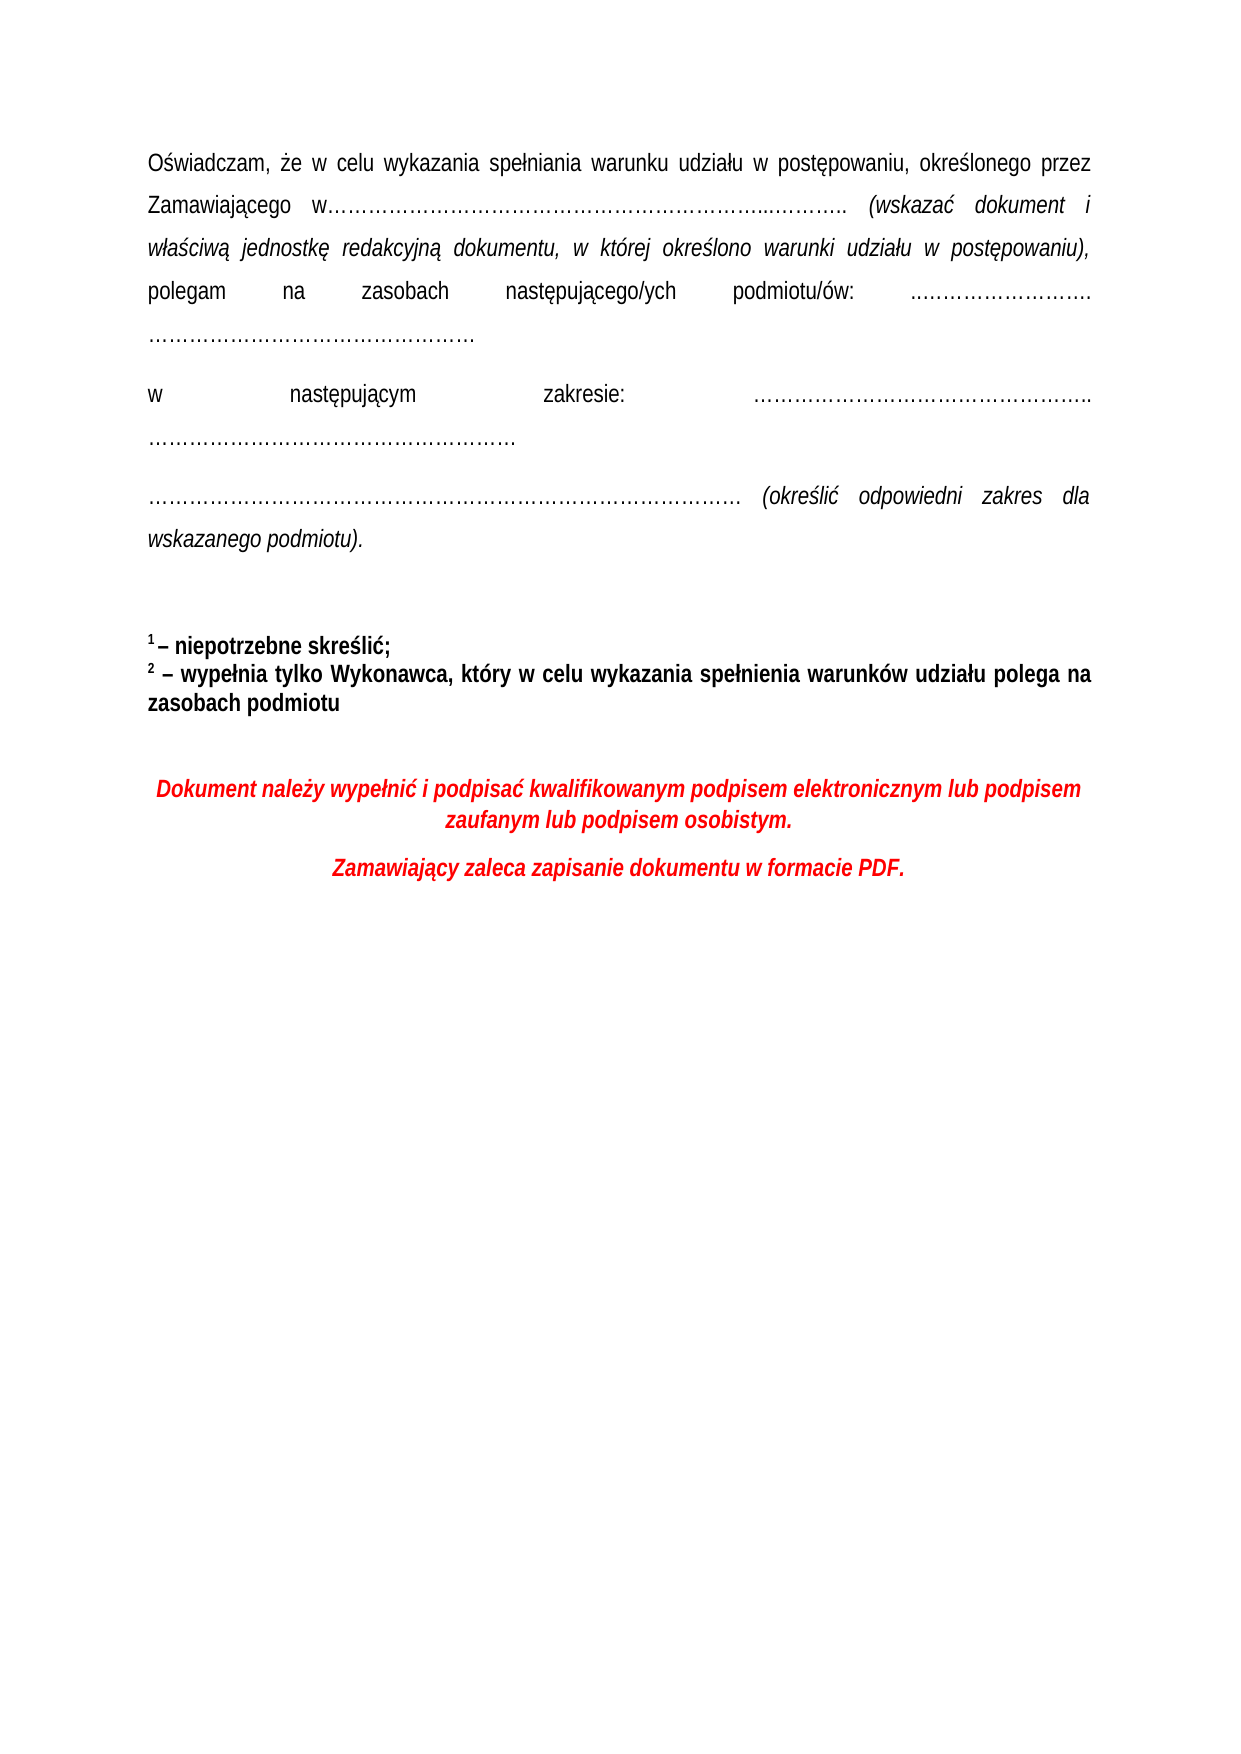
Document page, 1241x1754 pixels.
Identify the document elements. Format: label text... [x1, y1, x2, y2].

text Oświadczam, że w celu wykazania spełniania warunku udziału w postępowaniu, określonego przez Zamawiającego w………………………………………………………...……….. (wskazać dokument i właściwą jednostkę redakcyjną dokumentu, w której określono warunki udziału w postępowaniu), polegam na zasobach następującego/ych podmiotu/ów: ..…………………….………………………………………… [148, 148, 1093, 348]
text Dokument należy wypełnić i podpisać kwalifikowanym podpisem elektronicznym lub podpisem zaufanym lub podpisem osobistym. [148, 774, 1093, 834]
text 1 – niepotrzebne skreślić; [148, 631, 1093, 659]
text Zamawiający zaleca zapisanie dokumentu w formacie PDF. [148, 853, 1093, 881]
text w następującym zakresie: …………………………………………..……………………………………………… [148, 379, 1093, 450]
text 2 – wypełnia tylko Wykonawca, który w celu wykazania spełnienia warunków udziału polega na zasobach podmiotu [148, 659, 1093, 717]
text …………………………………………………………………………… (określić odpowiedni zakres dla wskazanego podmiotu). [148, 481, 1093, 553]
